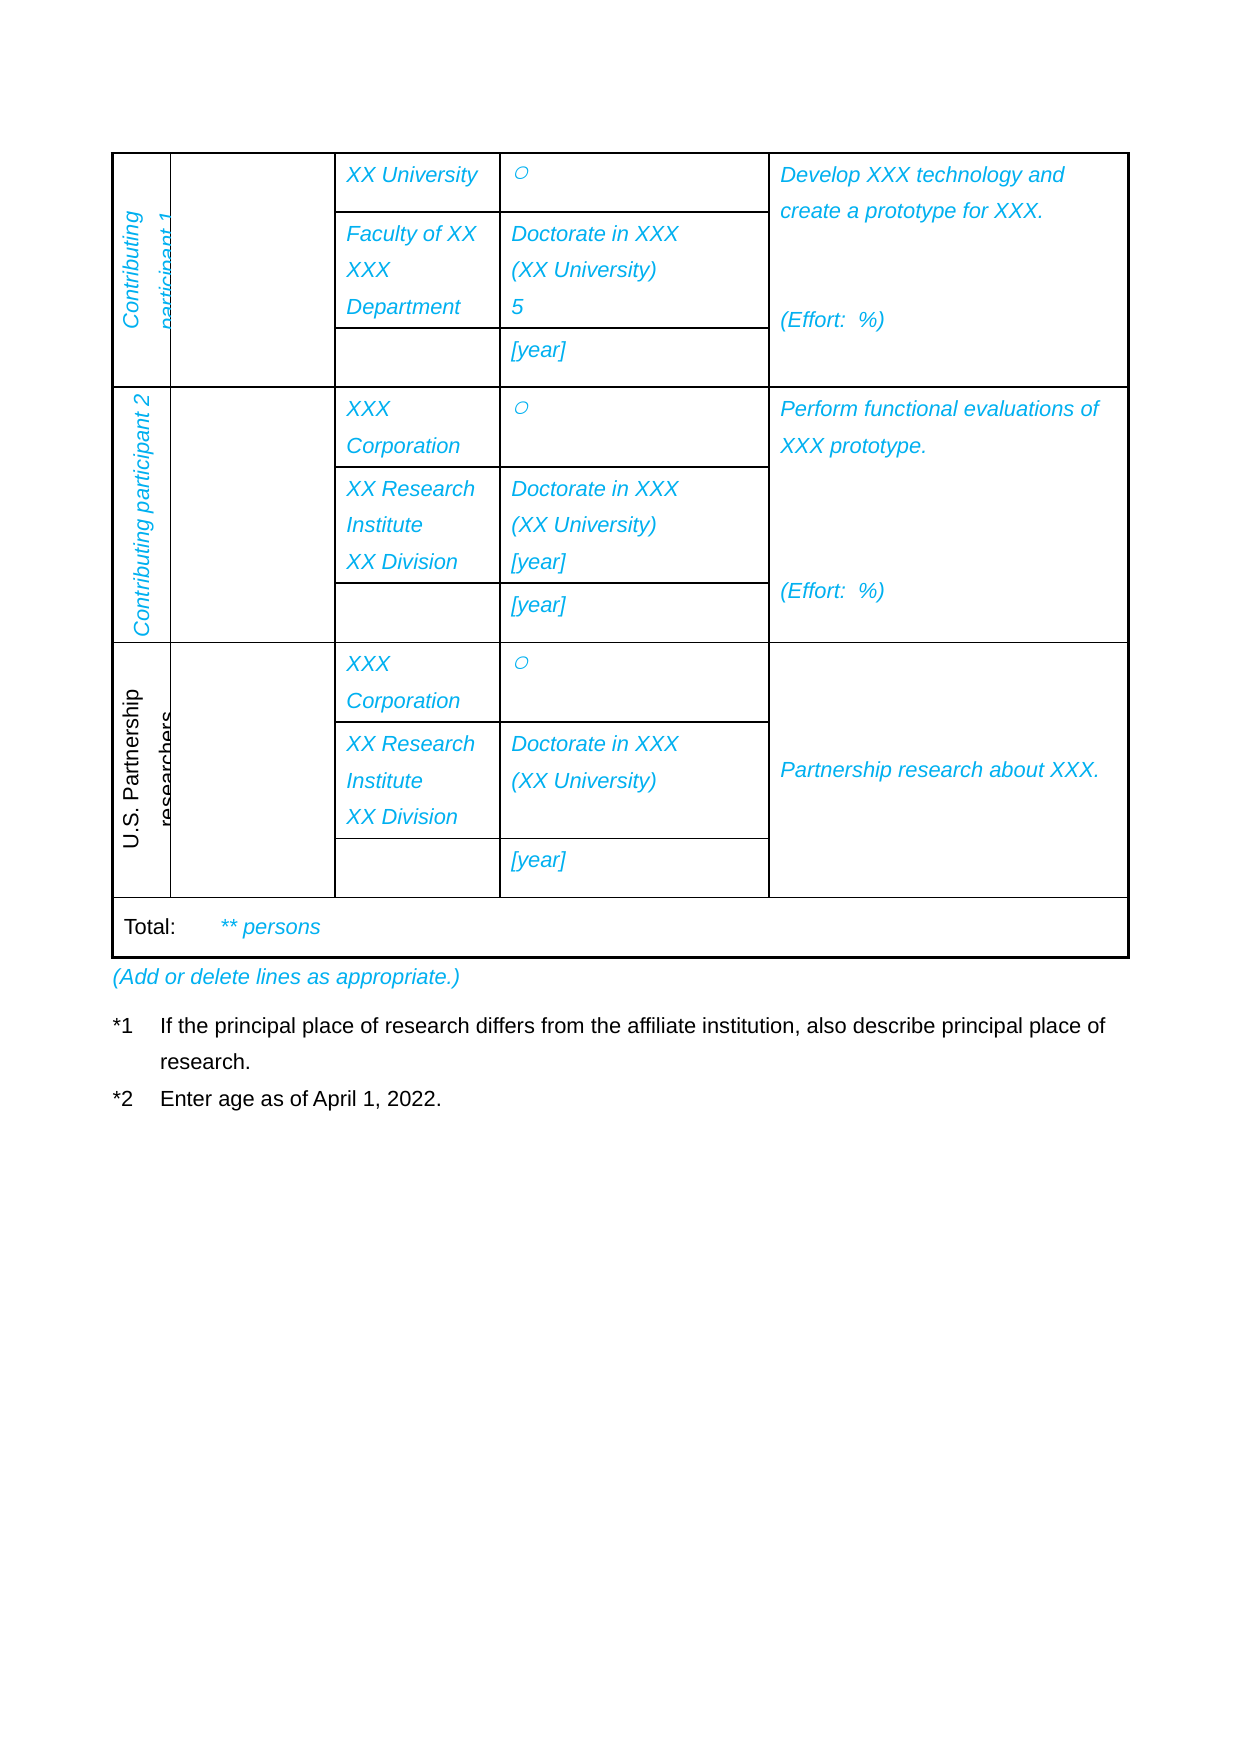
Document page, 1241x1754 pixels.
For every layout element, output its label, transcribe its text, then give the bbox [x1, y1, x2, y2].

table_cell XX Research Institute XX Division [336, 723, 499, 837]
table_cell [501, 643, 768, 721]
table_cell [year] [501, 839, 768, 896]
table_cell Doctorate in XXX (XX University) 5 [501, 213, 768, 327]
text *2 Enter age as of April 1, 2022. [112, 1080, 1128, 1116]
table_cell [year] [501, 584, 768, 641]
table_cell [171, 388, 334, 641]
table_cell Faculty of XX XXX Department [336, 213, 499, 327]
table_cell Perform functional evaluations of XXX prototype. (Effort: %) [770, 388, 1127, 641]
table_cell [336, 329, 499, 386]
table_cell Total: ** persons [114, 898, 1127, 956]
table_cell Develop XXX technology and create a prototype for XXX. (Effort: %) [770, 154, 1127, 386]
table_cell XXX Corporation [336, 643, 499, 721]
table_cell Doctorate in XXX (XX University) [501, 723, 768, 837]
table_cell U.S. Partnership researchers [114, 643, 170, 896]
table_cell Contributing participant 1 [114, 154, 170, 386]
table_cell [501, 388, 768, 466]
table_cell [336, 584, 499, 641]
table_cell [171, 154, 334, 386]
table_cell XXX Corporation [336, 388, 499, 466]
table_cell [171, 643, 334, 896]
table_cell [336, 839, 499, 896]
table_cell XX University [336, 154, 499, 211]
table_cell XX Research Institute XX Division [336, 468, 499, 582]
table_cell Partnership research about XXX. [770, 643, 1127, 896]
text *1 If the principal place of research differs from the affiliate institution, also describe principal place of research. [112, 1007, 1128, 1080]
table_cell [501, 154, 768, 211]
table_cell Doctorate in XXX (XX University) [year] [501, 468, 768, 582]
text (Add or delete lines as appropriate.) [112, 959, 1128, 995]
table_cell [year] [501, 329, 768, 386]
table_cell Contributing participant 2 [114, 388, 170, 641]
